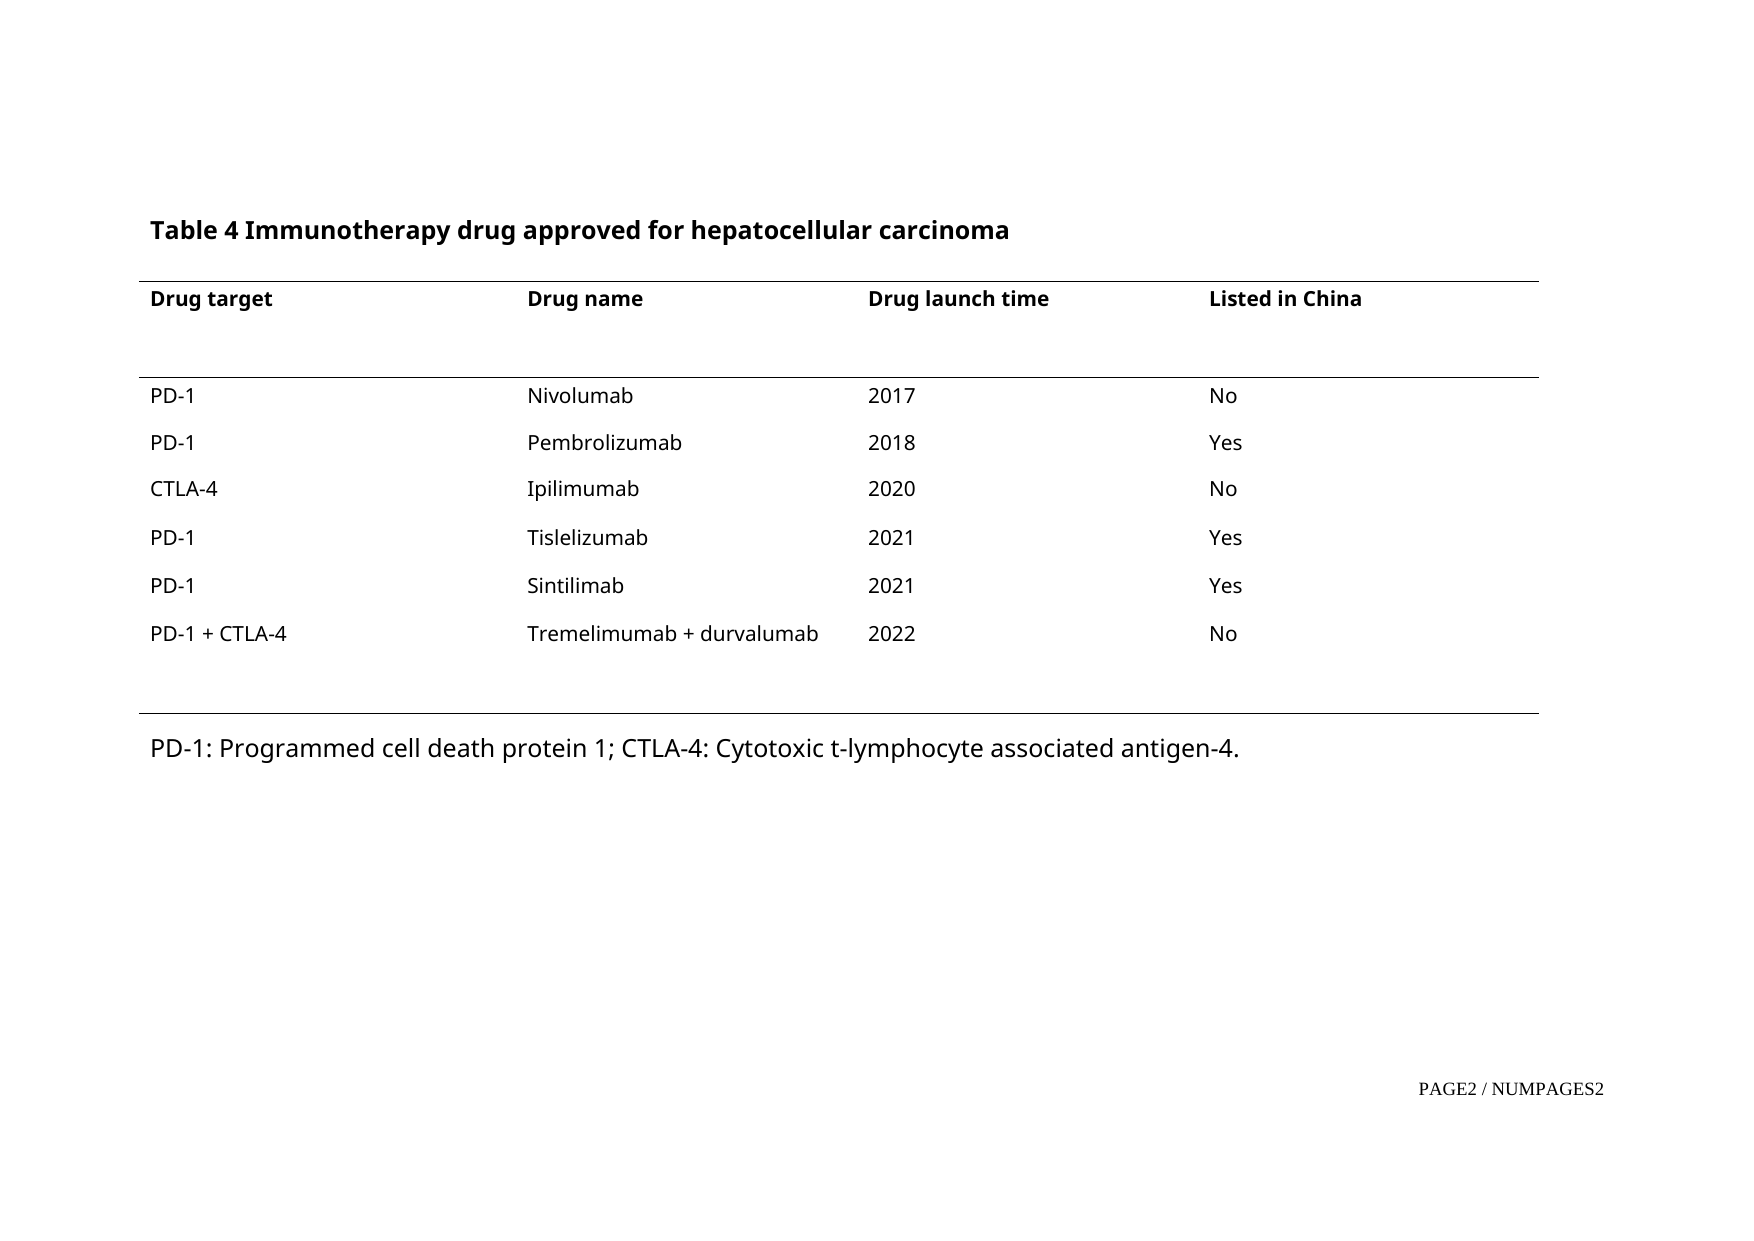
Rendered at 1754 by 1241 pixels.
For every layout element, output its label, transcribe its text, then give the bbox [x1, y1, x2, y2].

table_cell Tislelizumab [516, 520, 857, 568]
table_header Listed in China [1198, 282, 1539, 377]
table_cell PD-1 [139, 425, 516, 471]
table_cell PD-1 [139, 520, 516, 568]
table_header Drug target [139, 282, 516, 377]
table_cell Nivolumab [516, 378, 857, 425]
table_cell Yes [1198, 425, 1539, 471]
table_cell No [1198, 378, 1539, 425]
table_cell 2020 [857, 471, 1198, 520]
table_cell Tremelimumab + durvalumab [516, 617, 857, 713]
table_header Drug launch time [857, 282, 1198, 377]
table_cell PD-1 + CTLA-4 [139, 617, 516, 713]
table_cell Yes [1198, 520, 1539, 568]
table_cell 2017 [857, 378, 1198, 425]
table_cell 2021 [857, 520, 1198, 568]
table_cell Sintilimab [516, 569, 857, 617]
table_cell 2018 [857, 425, 1198, 471]
table_cell PD-1 [139, 569, 516, 617]
table_cell Ipilimumab [516, 471, 857, 520]
table_cell CTLA-4 [139, 471, 516, 520]
table_cell Yes [1198, 569, 1539, 617]
table_cell Pembrolizumab [516, 425, 857, 471]
table_header Drug name [516, 282, 857, 377]
table_cell PD-1 [139, 378, 516, 425]
text PD-1: Programmed cell death protein 1; CTLA-4: Cytotoxic t-lymphocyte associated antigen-4. [150, 714, 1604, 782]
table_cell 2021 [857, 569, 1198, 617]
table_cell No [1198, 617, 1539, 713]
table_cell 2022 [857, 617, 1198, 713]
text Table 4 Immunotherapy drug approved for hepatocellular carcinoma [150, 196, 1604, 263]
table_cell No [1198, 471, 1539, 520]
